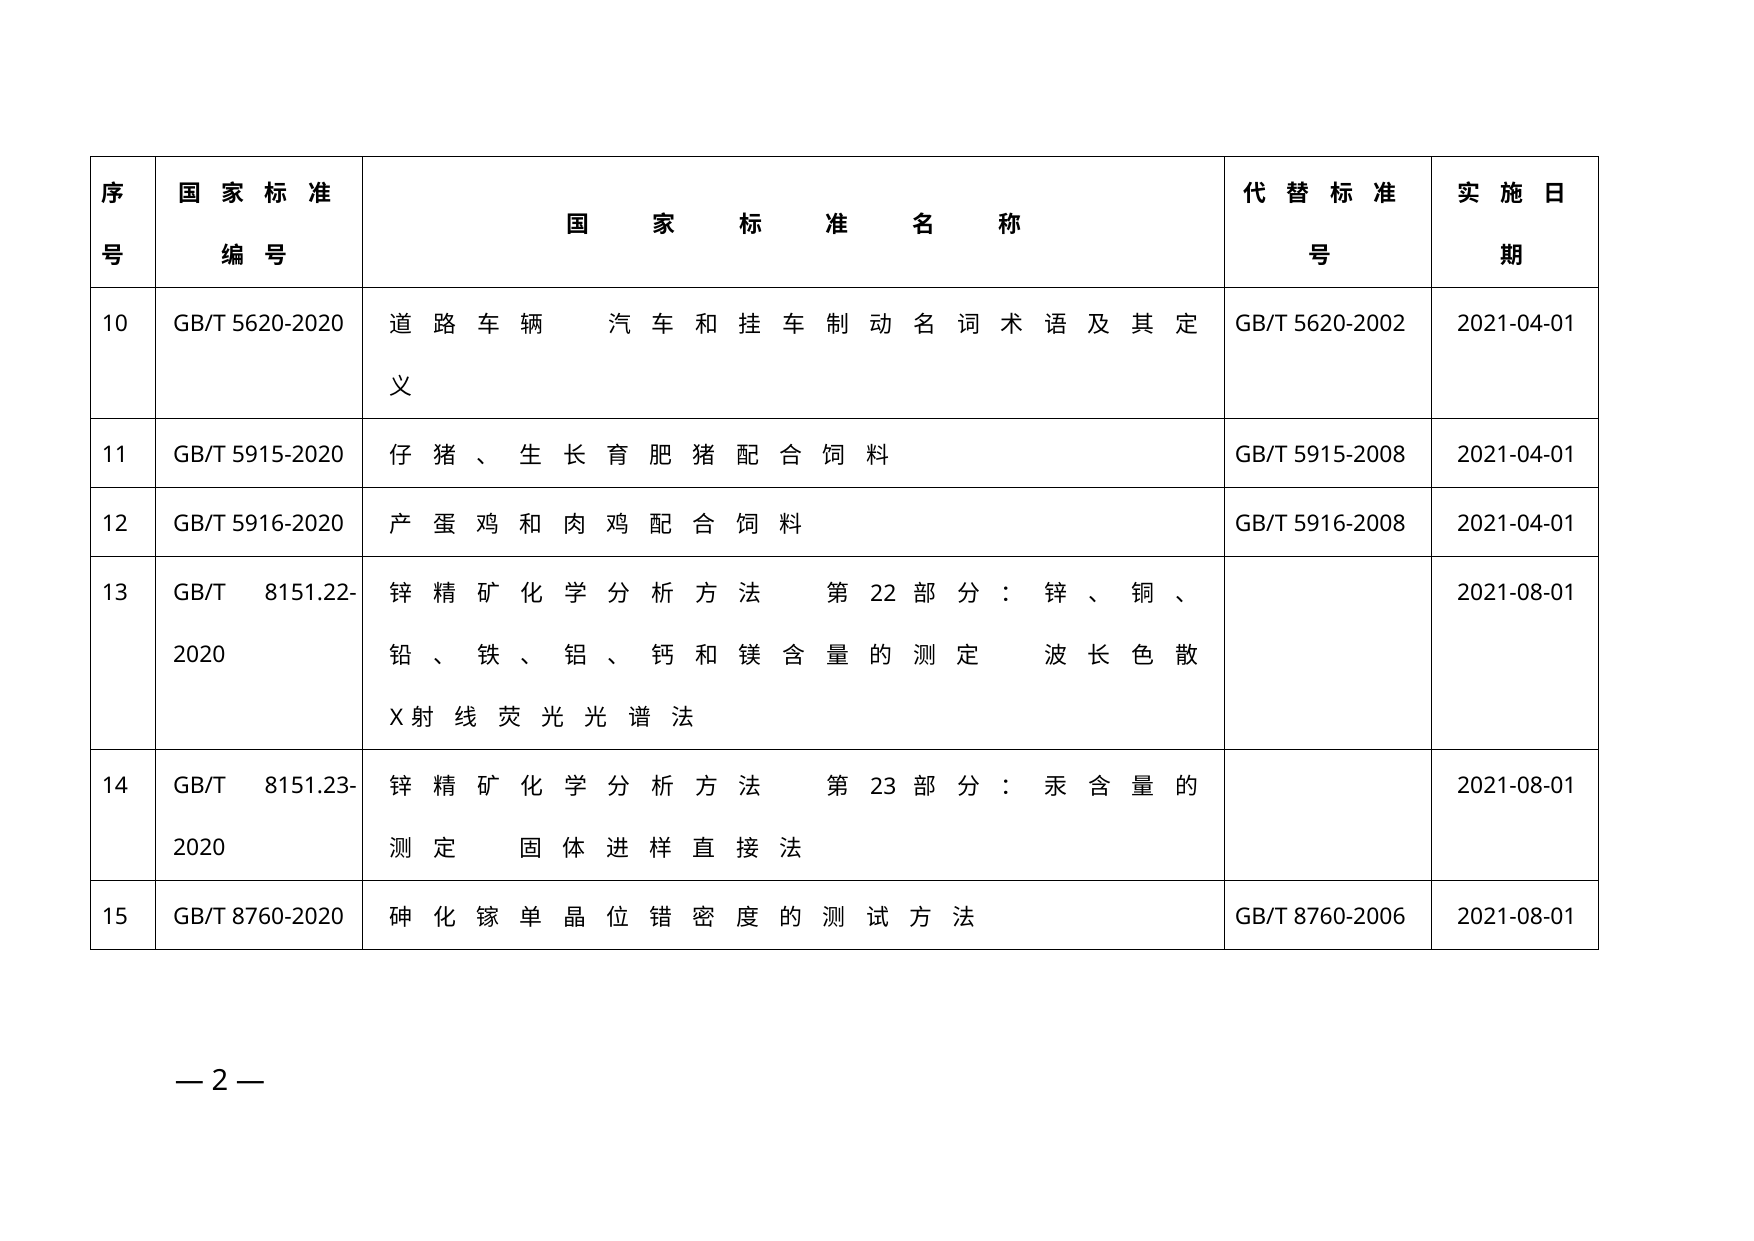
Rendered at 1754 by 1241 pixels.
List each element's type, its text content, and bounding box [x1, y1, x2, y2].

table_cell GB/T 5915-2020 [156, 419, 362, 487]
table_cell [1225, 750, 1431, 880]
table_header 实施日期 [1432, 157, 1598, 287]
table_cell 2021-08-01 [1432, 881, 1598, 949]
table_cell GB/T 8151.23-2020 [156, 750, 362, 880]
table_cell GB/T 5620-2002 [1225, 288, 1431, 418]
table_header 国 家 标 准 名 称 [363, 157, 1224, 287]
table_cell 锌精矿化学分析方法 第22部分：锌、铜、铅、铁、铝、钙和镁含量的测定 波长色散X射线荧光光谱法 [363, 557, 1224, 749]
table_cell GB/T 5620-2020 [156, 288, 362, 418]
table_cell GB/T 8760-2020 [156, 881, 362, 949]
table_header 国家标准编号 [156, 157, 362, 287]
table_cell 砷化镓单晶位错密度的测试方法 [363, 881, 1224, 949]
table_cell 锌精矿化学分析方法 第23部分：汞含量的测定 固体进样直接法 [363, 750, 1224, 880]
table_cell 15 [91, 881, 155, 949]
table_cell 产蛋鸡和肉鸡配合饲料 [363, 488, 1224, 556]
table_cell GB/T 5915-2008 [1225, 419, 1431, 487]
table_cell 14 [91, 750, 155, 880]
table_header 代替标准号 [1225, 157, 1431, 287]
table_cell 道路车辆 汽车和挂车制动名词术语及其定义 [363, 288, 1224, 418]
table_cell 2021-08-01 [1432, 557, 1598, 749]
table_cell 13 [91, 557, 155, 749]
table_cell GB/T 5916-2008 [1225, 488, 1431, 556]
table_cell 2021-04-01 [1432, 488, 1598, 556]
table_cell 10 [91, 288, 155, 418]
table_cell GB/T 5916-2020 [156, 488, 362, 556]
table_cell 2021-04-01 [1432, 419, 1598, 487]
table_cell GB/T 8760-2006 [1225, 881, 1431, 949]
table_cell 2021-08-01 [1432, 750, 1598, 880]
table_cell 11 [91, 419, 155, 487]
table_cell 12 [91, 488, 155, 556]
table_header 序号 [91, 157, 155, 287]
table_cell [1225, 557, 1431, 749]
table_cell 2021-04-01 [1432, 288, 1598, 418]
table_cell 仔猪、生长育肥猪配合饲料 [363, 419, 1224, 487]
table_cell GB/T 8151.22-2020 [156, 557, 362, 749]
